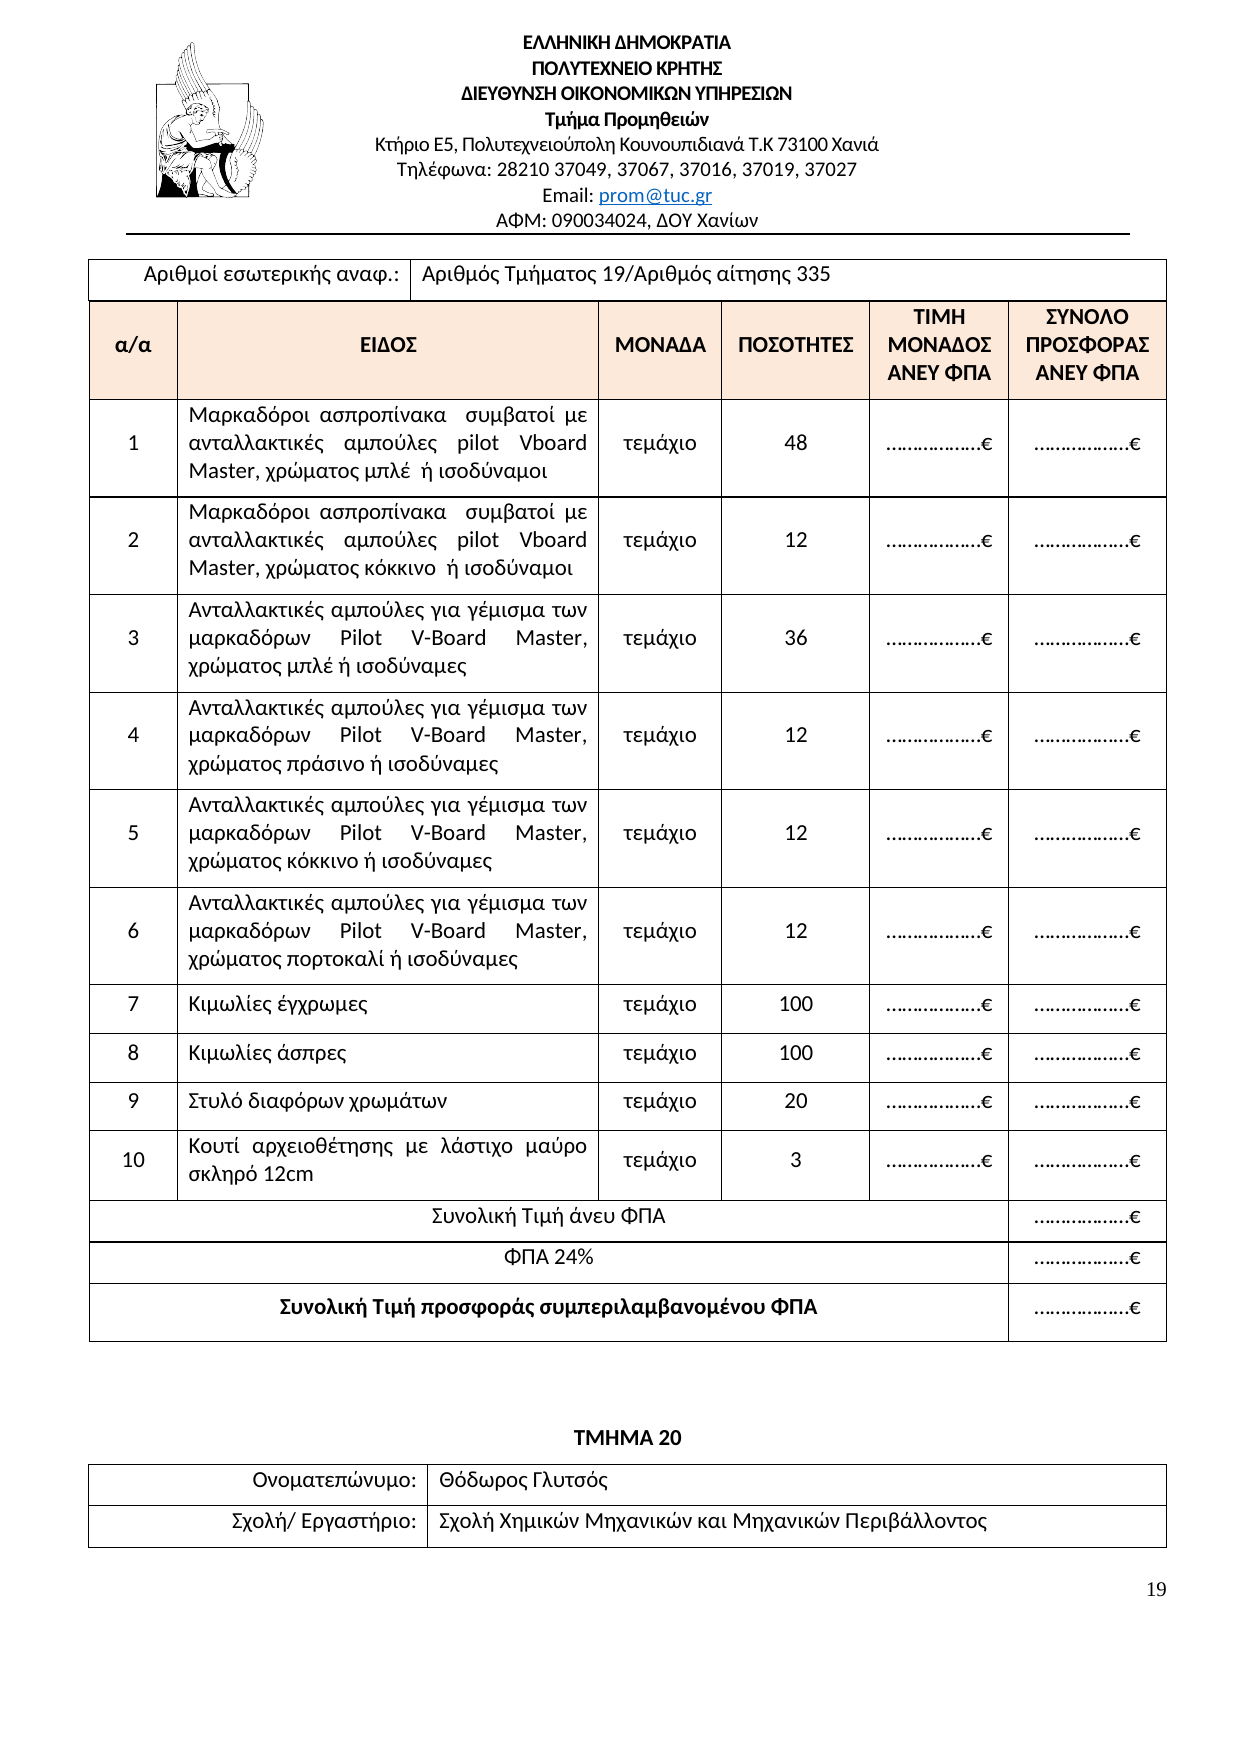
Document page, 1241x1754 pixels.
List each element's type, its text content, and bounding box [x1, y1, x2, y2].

table_cell ………………€ [1009, 498, 1166, 594]
table_cell ………………€ [1009, 1284, 1166, 1341]
table_cell 100 [722, 985, 869, 1033]
table_cell ………………€ [1009, 693, 1166, 789]
table_cell 48 [722, 400, 869, 496]
table_cell τεμάχιο [599, 790, 721, 887]
table_cell ………………€ [870, 693, 1008, 789]
table_cell 3 [722, 1131, 869, 1200]
table_cell ………………€ [870, 888, 1008, 984]
table_cell τεμάχιο [599, 1131, 721, 1200]
table_cell Σχολή/ Εργαστήριο: [89, 1506, 427, 1547]
table_cell 12 [722, 693, 869, 789]
table_cell τεμάχιο [599, 693, 721, 789]
table_cell Ανταλλακτικές αμπούλες για γέμισμα των μαρκαδόρων Pilot V-Board Master, χρώματος κόκκινο ή ισοδύναμες [178, 790, 598, 887]
table_cell τεμάχιο [599, 1083, 721, 1130]
table_cell 9 [90, 1083, 177, 1130]
table_cell 10 [90, 1131, 177, 1200]
table_header α/α [90, 302, 177, 399]
table_cell ………………€ [870, 985, 1008, 1033]
table_cell ………………€ [1009, 1131, 1166, 1200]
table_cell ………………€ [1009, 1034, 1166, 1082]
table_cell Αριθμός Τμήματος 19/Αριθμός αίτησης 335 [411, 260, 1166, 300]
text ΤΜΗΜΑ 20 [89, 1423, 1167, 1451]
table_cell τεμάχιο [599, 888, 721, 984]
table_cell ………………€ [1009, 400, 1166, 496]
table_cell 3 [90, 595, 177, 692]
table_cell ………………€ [870, 790, 1008, 887]
table_cell 20 [722, 1083, 869, 1130]
table_cell Στυλό διαφόρων χρωμάτων [178, 1083, 598, 1130]
table_header ΜΟΝΑΔΑ [599, 302, 721, 399]
table_cell τεμάχιο [599, 595, 721, 692]
table_cell Συνολική Τιμή προσφοράς συμπεριλαμβανομένου ΦΠΑ [90, 1284, 1008, 1341]
table_cell 12 [722, 790, 869, 887]
table_cell 4 [90, 693, 177, 789]
table_cell Κουτί αρχειοθέτησης με λάστιχο μαύρο σκληρό 12cm [178, 1131, 598, 1200]
table_cell ………………€ [1009, 1083, 1166, 1130]
table_cell ………………€ [1009, 1243, 1166, 1283]
table_cell 12 [722, 498, 869, 594]
table_cell Συνολική Τιμή άνευ ΦΠΑ [90, 1201, 1008, 1241]
table_cell ………………€ [870, 595, 1008, 692]
table_cell 36 [722, 595, 869, 692]
table_cell Μαρκαδόροι ασπροπίνακα συμβατοί με ανταλλακτικές αμπούλες pilot Vboard Master, χρώματος κόκκινο ή ισοδύναμοι [178, 498, 598, 594]
table_cell τεμάχιο [599, 498, 721, 594]
table_cell ………………€ [870, 498, 1008, 594]
table_cell τεμάχιο [599, 1034, 721, 1082]
table_cell Αριθμοί εσωτερικής αναφ.: [89, 260, 410, 300]
table_cell Κιμωλίες άσπρες [178, 1034, 598, 1082]
table_cell 6 [90, 888, 177, 984]
table_cell τεμάχιο [599, 985, 721, 1033]
table_header ΕΙΔΟΣ [178, 302, 598, 399]
table_header Ονοματεπώνυμο: [89, 1465, 427, 1505]
table_header ΠΟΣΟΤΗΤΕΣ [722, 302, 869, 399]
table_cell ………………€ [870, 400, 1008, 496]
table_cell Ανταλλακτικές αμπούλες για γέμισμα των μαρκαδόρων Pilot V-Board Master, χρώματος πορτοκαλί ή ισοδύναμες [178, 888, 598, 984]
table_cell ………………€ [870, 1131, 1008, 1200]
table_cell ………………€ [1009, 595, 1166, 692]
table_cell 8 [90, 1034, 177, 1082]
table_cell 100 [722, 1034, 869, 1082]
table_cell 1 [90, 400, 177, 496]
table_cell ………………€ [870, 1034, 1008, 1082]
table_cell ………………€ [1009, 1201, 1166, 1241]
table_header ΣΥΝΟΛΟ ΠΡΟΣΦΟΡΑΣ ΑΝΕΥ ΦΠΑ [1009, 302, 1166, 399]
table_cell Μαρκαδόροι ασπροπίνακα συμβατοί με ανταλλακτικές αμπούλες pilot Vboard Master, χρώματος μπλέ ή ισοδύναμοι [178, 400, 598, 496]
table_cell τεμάχιο [599, 400, 721, 496]
table_header ΤΙΜΗ ΜΟΝΑΔΟΣ ΑΝΕΥ ΦΠΑ [870, 302, 1008, 399]
table_cell 7 [90, 985, 177, 1033]
table_cell 2 [90, 498, 177, 594]
table_cell ………………€ [1009, 985, 1166, 1033]
table_cell ………………€ [870, 1083, 1008, 1130]
table_cell Ανταλλακτικές αμπούλες για γέμισμα των μαρκαδόρων Pilot V-Board Master, χρώματος πράσινο ή ισοδύναμες [178, 693, 598, 789]
table_cell Ανταλλακτικές αμπούλες για γέμισμα των μαρκαδόρων Pilot V-Board Master, χρώματος μπλέ ή ισοδύναμες [178, 595, 598, 692]
table_cell Κιμωλίες έγχρωμες [178, 985, 598, 1033]
table_cell ………………€ [1009, 888, 1166, 984]
table_cell 12 [722, 888, 869, 984]
table_cell ΦΠΑ 24% [90, 1243, 1008, 1283]
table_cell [428, 1506, 1166, 1547]
table_header Θόδωρος Γλυτσός [428, 1465, 1166, 1505]
table_cell 5 [90, 790, 177, 887]
table_cell ………………€ [1009, 790, 1166, 887]
